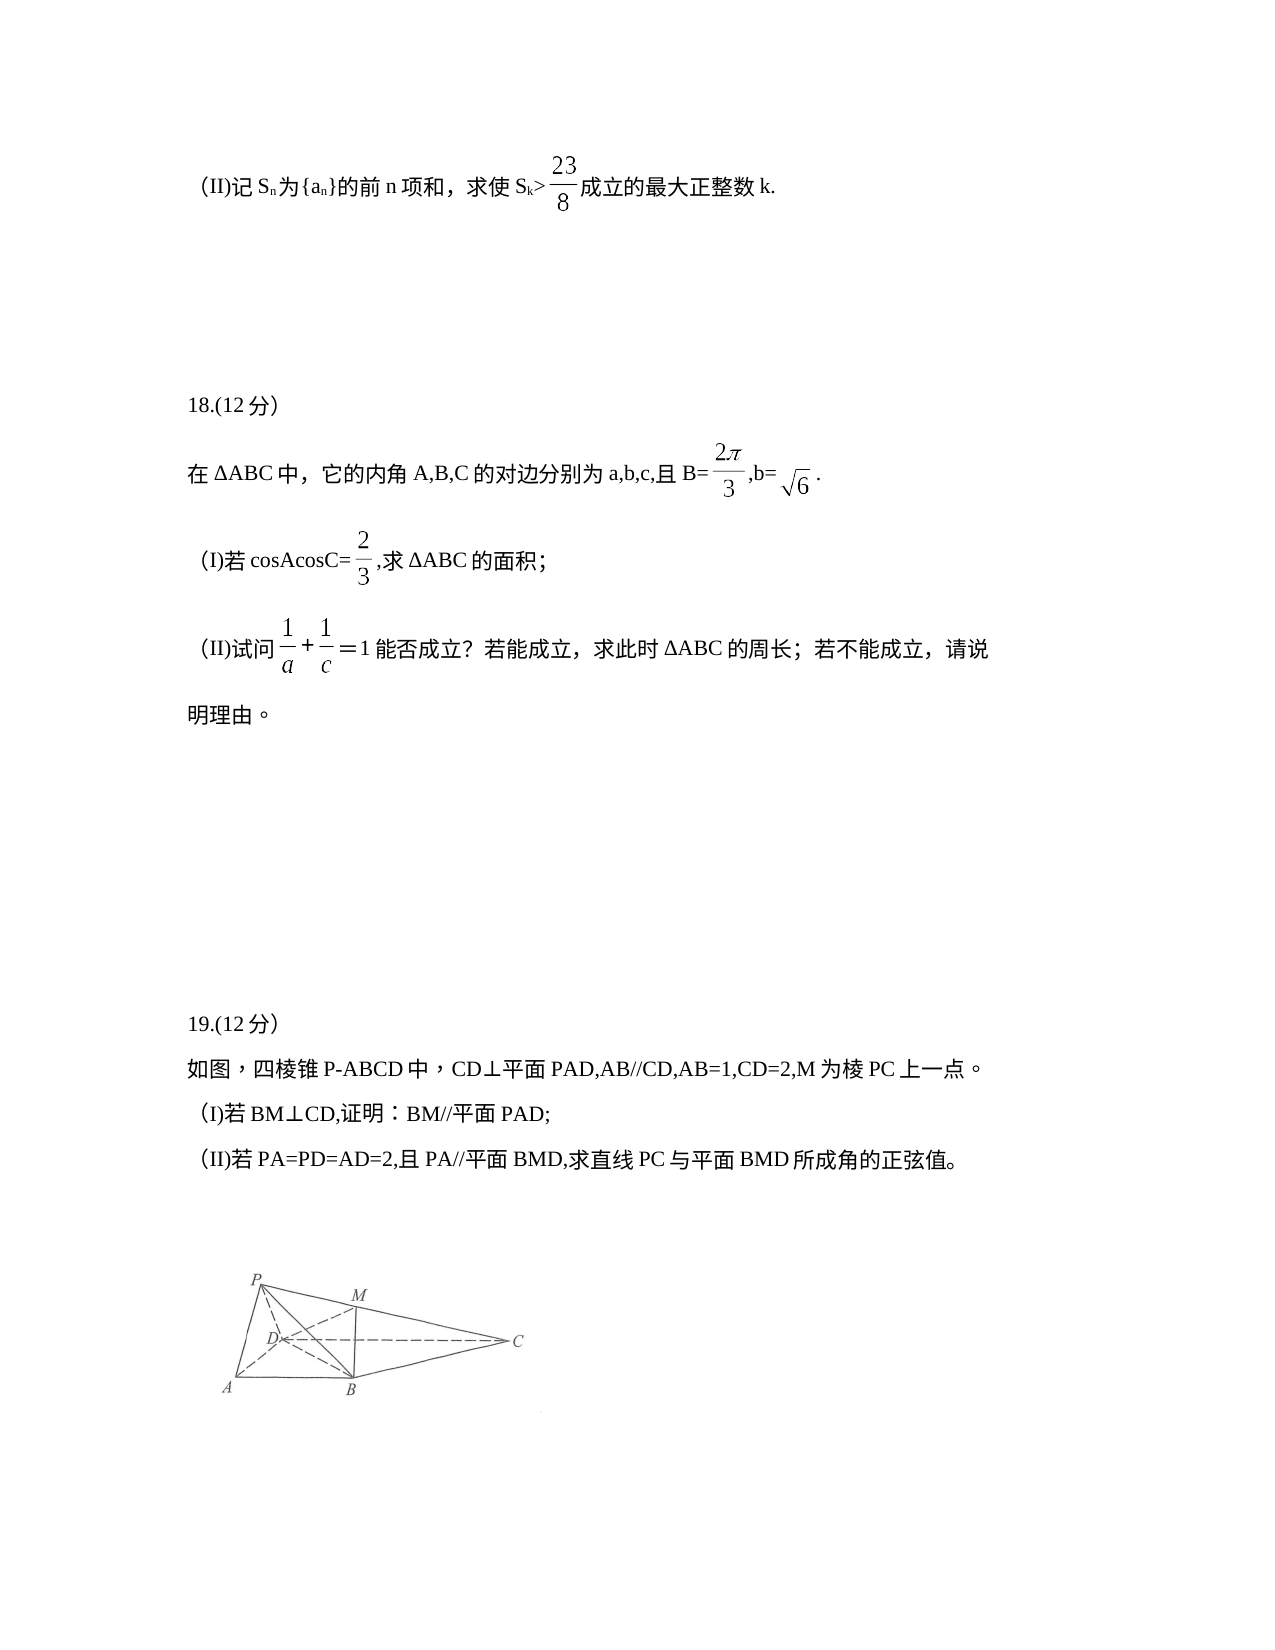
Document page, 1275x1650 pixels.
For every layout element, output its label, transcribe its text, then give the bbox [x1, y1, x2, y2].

text （II)试问＝1能否成立？若能成立，求此时ΔABC的周长；若不能成立，请说 [187, 612, 1087, 684]
text 如图，四棱锥P-ABCD中，CD⊥平面PAD,AB//CD,AB=1,CD=2,M为棱PC上一点。 [187, 1054, 1087, 1083]
text （I)若BM⊥CD,证明：BM//平面PAD; [187, 1098, 1087, 1128]
text （I)若cosAcosC=,求ΔABC的面积； [187, 524, 1087, 596]
text （II)若PA=PD=AD=2,且PA//平面BMD,求直线PC与平面BMD所成角的正弦值。 [187, 1143, 1087, 1175]
text （II)记Sn为{an}的前n项和，求使Sk>成立的最大正整数k. [187, 150, 1087, 222]
text 19.(12分） [187, 1009, 1087, 1039]
picture [187, 1228, 543, 1424]
text 在ΔABC中，它的内角A,B,C的对边分别为a,b,c,且B=,b=. [187, 436, 1087, 508]
text 明理由。 [187, 699, 1087, 729]
text 18.(12分） [187, 389, 1087, 421]
